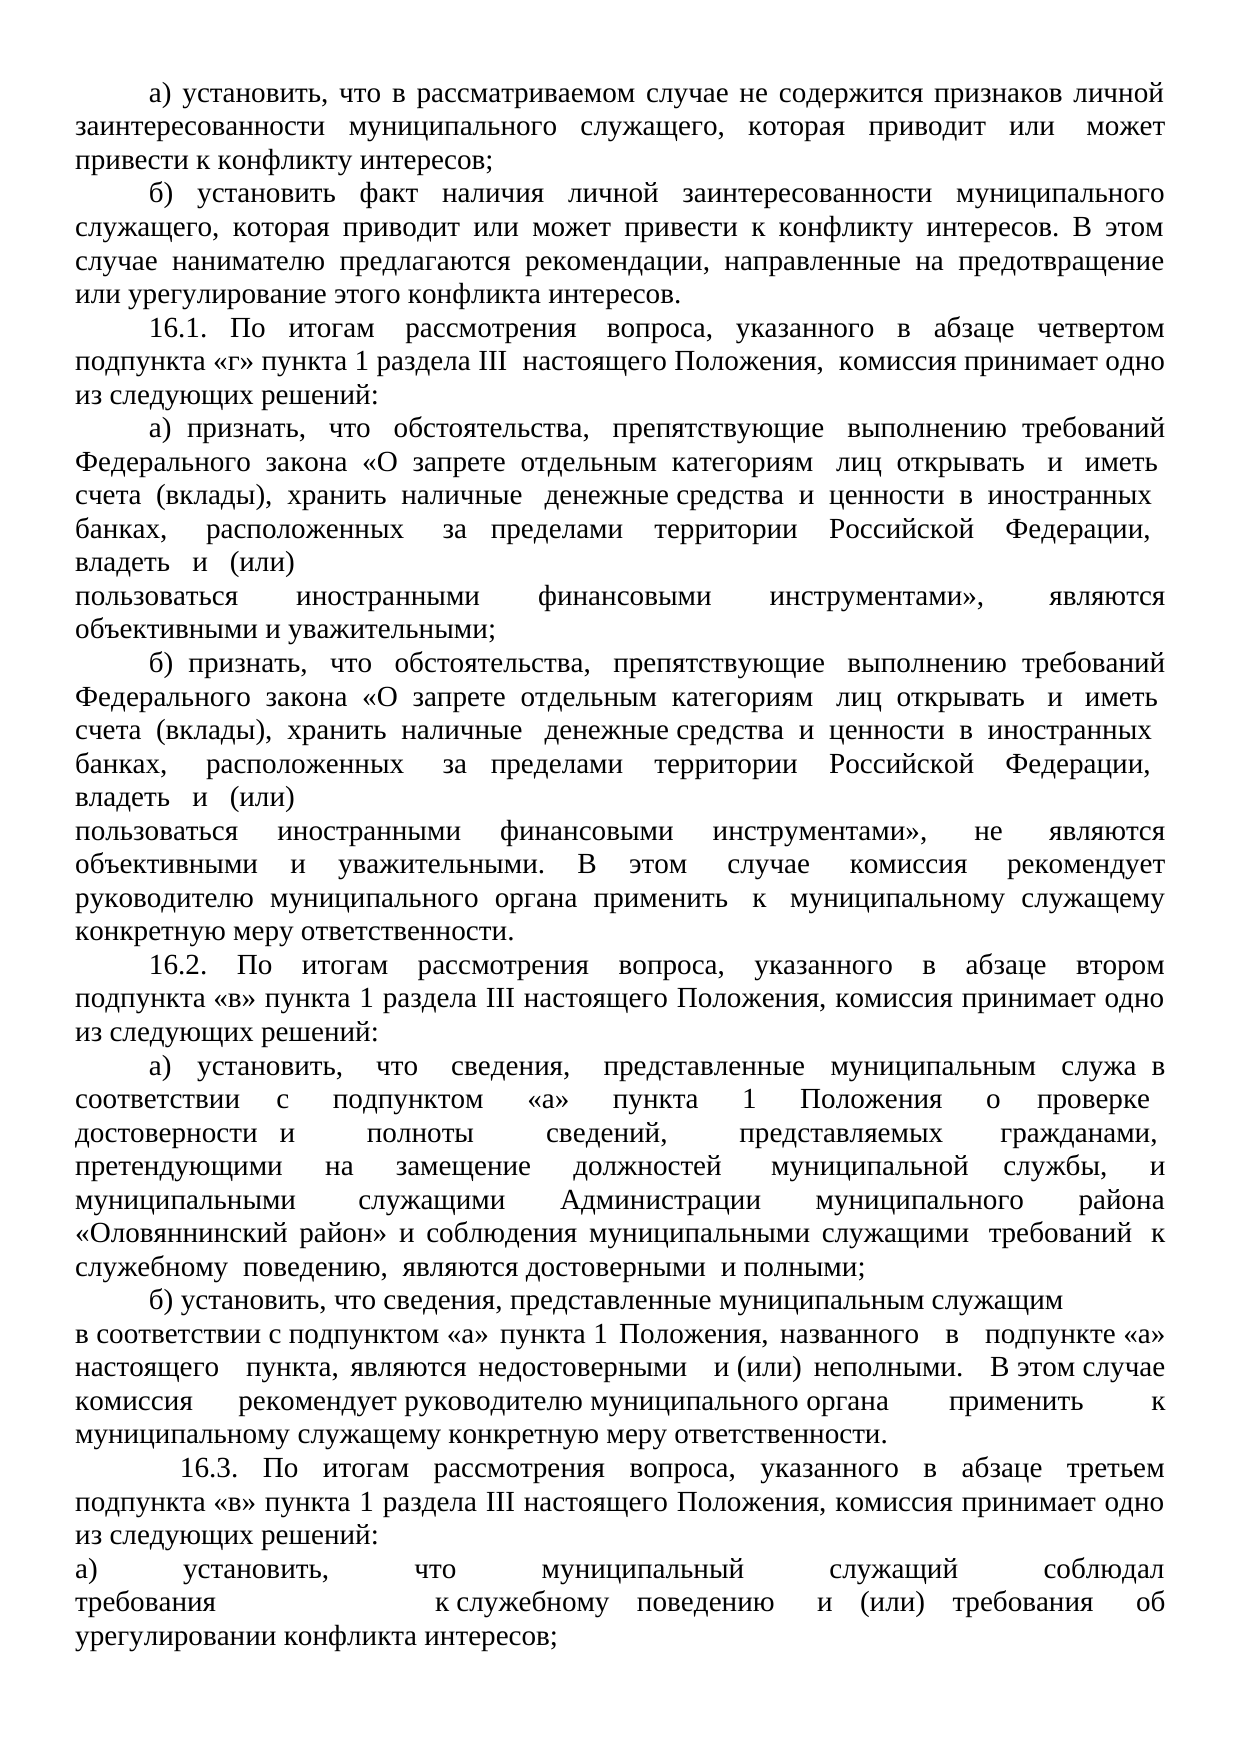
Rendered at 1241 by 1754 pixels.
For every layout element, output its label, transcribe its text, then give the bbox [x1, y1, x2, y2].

text 16.2. По итогам рассмотрения вопроса, указанного в абзаце втором подпункта «в» пункта 1 раздела III настоящего Положения, комиссия принимает одно из следующих решений: [75, 947, 1165, 1048]
text а) установить, что в рассматриваемом случае не содержится признаков личной заинтересованности муниципального служащего, которая приводит или может привести к конфликту интересов; [75, 75, 1165, 176]
text б) признать, что обстоятельства, препятствующие выполнению требований Федерального закона «О запрете отдельным категориям лиц открывать и иметь счета (вклады), хранить наличные денежные средства и ценности в иностранных банках, расположенных за пределами территории Российской Федерации, владеть и (или) [75, 645, 1165, 813]
text пользоваться иностранными финансовыми инструментами», являются объективными и уважительными; [75, 578, 1165, 645]
text а) установить, что сведения, представленные муниципальным служа в соответствии с подпунктом «а» пункта 1 Положения о проверке достоверности и полноты сведений, представляемых гражданами, претендующими на замещение должностей муниципальной службы, и муниципальными служащими Администрации муниципального района «Оловяннинский район» и соблюдения муниципальными служащими требований к служебному поведению, являются достоверными и полными; [75, 1048, 1165, 1282]
text 16.1. По итогам рассмотрения вопроса, указанного в абзаце четвертом подпункта «г» пункта 1 раздела III настоящего Положения, комиссия принимает одно из следующих решений: [75, 310, 1165, 410]
text а) признать, что обстоятельства, препятствующие выполнению требований Федерального закона «О запрете отдельным категориям лиц открывать и иметь счета (вклады), хранить наличные денежные средства и ценности в иностранных банках, расположенных за пределами территории Российской Федерации, владеть и (или) [75, 410, 1165, 578]
text б) установить, что сведения, представленные муниципальным служащим в соответствии с подпунктом «а» пункта 1 Положения, названного в подпункте «а» настоящего пункта, являются недостоверными и (или) неполными. В этом случае комиссия рекомендует руководителю муниципального органа применить к муниципальному служащему конкретную меру ответственности. [75, 1282, 1165, 1450]
text пользоваться иностранными финансовыми инструментами», не являются объективными и уважительными. В этом случае комиссия рекомендует руководителю муниципального органа применить к муниципальному служащему конкретную меру ответственности. [75, 813, 1165, 947]
text б) установить факт наличия личной заинтересованности муниципального служащего, которая приводит или может привести к конфликту интересов. В этом случае нанимателю предлагаются рекомендации, направленные на предотвращение или урегулирование этого конфликта интересов. [75, 176, 1165, 310]
text а) установить, что муниципальный служащий соблюдал требования к служебному поведению и (или) требования об урегулировании конфликта интересов; [75, 1551, 1165, 1651]
text 16.3. По итогам рассмотрения вопроса, указанного в абзаце третьем подпункта «в» пункта 1 раздела III настоящего Положения, комиссия принимает одно из следующих решений: [75, 1450, 1165, 1551]
